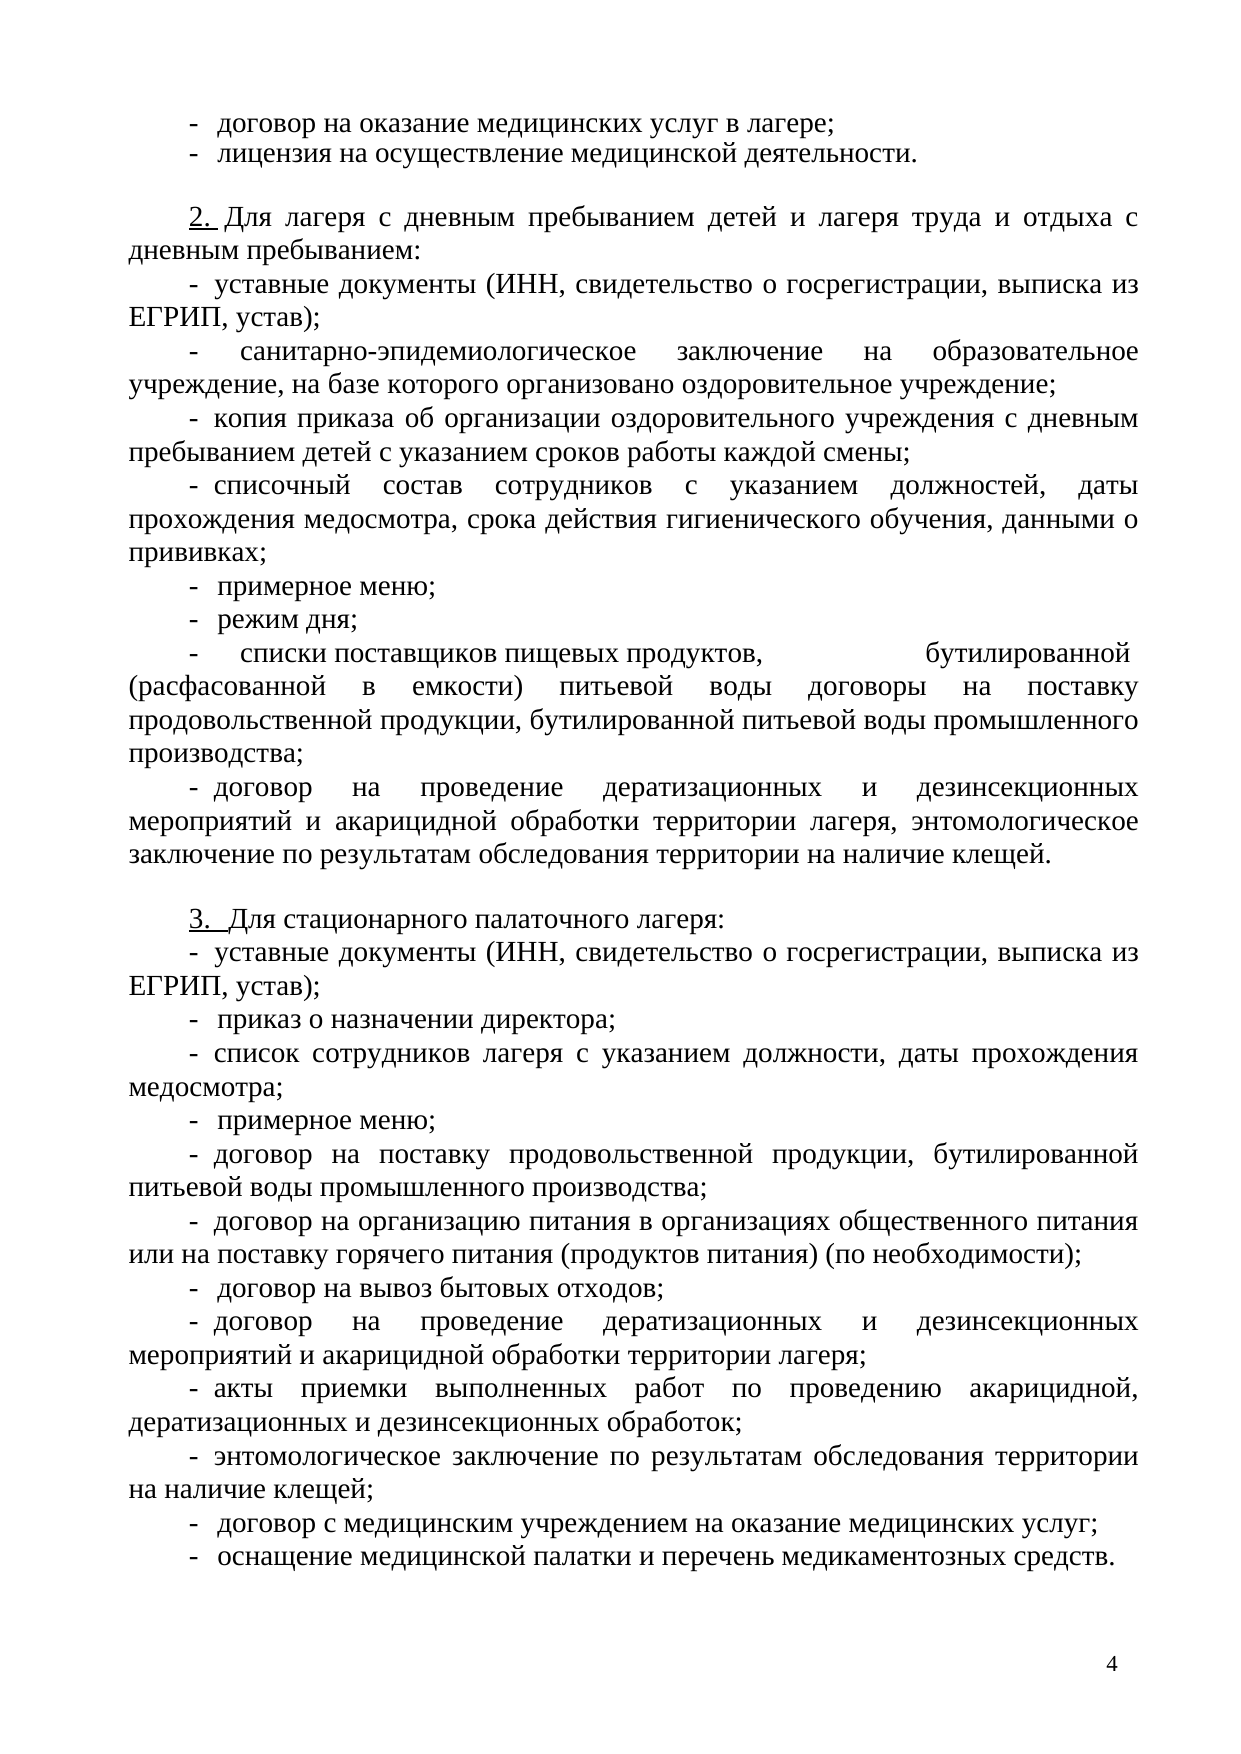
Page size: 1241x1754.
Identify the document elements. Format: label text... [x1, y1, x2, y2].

list договор с медицинским учреждением на оказание медицинских услуг; [128, 1505, 1139, 1539]
list списочный состав сотрудников с указанием должностей, даты прохождения медосмотра, срока действия гигиенического обучения, данными о прививках; [128, 468, 1139, 568]
list уставные документы (ИНН, свидетельство о госрегистрации, выписка из ЕГРИП, устав); [128, 267, 1139, 334]
list Для лагеря с дневным пребыванием детей и лагеря труда и отдыха с дневным пребыванием: [128, 199, 1139, 267]
list списки поставщиков пищевых продуктов, бутилированной [128, 636, 1139, 669]
list договор на поставку продовольственной продукции, бутилированной питьевой воды промышленного производства; [128, 1136, 1139, 1203]
list энтомологическое заключение по результатам обследования территории на наличие клещей; [128, 1438, 1139, 1505]
list копия приказа об организации оздоровительного учреждения с дневным пребыванием детей с указанием сроков работы каждой смены; [128, 401, 1139, 468]
list договор на оказание медицинских услуг в лагере; [128, 109, 1139, 139]
list оснащение медицинской палатки и перечень медикаментозных средств. [128, 1539, 1139, 1572]
list список сотрудников лагеря с указанием должности, даты прохождения медосмотра; [128, 1036, 1139, 1103]
list примерное меню; [128, 1103, 1139, 1136]
list лицензия на осуществление медицинской деятельности. [128, 139, 1139, 168]
list санитарно-эпидемиологическое заключение на образовательное учреждение, на базе которого организовано оздоровительное учреждение; [128, 334, 1139, 401]
list приказ о назначении директора; [128, 1002, 1139, 1036]
list акты приемки выполненных работ по проведению акарицидной, дератизационных и дезинсекционных обработок; [128, 1371, 1139, 1438]
list договор на организацию питания в организациях общественного питания или на поставку горячего питания (продуктов питания) (по необходимости); [128, 1203, 1139, 1271]
list примерное меню; [128, 568, 1139, 602]
list уставные документы (ИНН, свидетельство о госрегистрации, выписка из ЕГРИП, устав); [128, 935, 1139, 1002]
list договор на проведение дератизационных и дезинсекционных мероприятий и акарицидной обработки территории лагеря; [128, 1304, 1139, 1371]
list договор на проведение дератизационных и дезинсекционных мероприятий и акарицидной обработки территории лагеря, энтомологическое заключение по результатам обследования территории на наличие клещей. [128, 770, 1139, 870]
list режим дня; [128, 602, 1139, 636]
text (расфасованной в емкости) питьевой воды договоры на поставку продовольственной продукции, бутилированной питьевой воды промышленного производства; [128, 669, 1139, 770]
list договор на вывоз бытовых отходов; [128, 1271, 1139, 1304]
list Для стационарного палаточного лагеря: [128, 902, 1139, 935]
